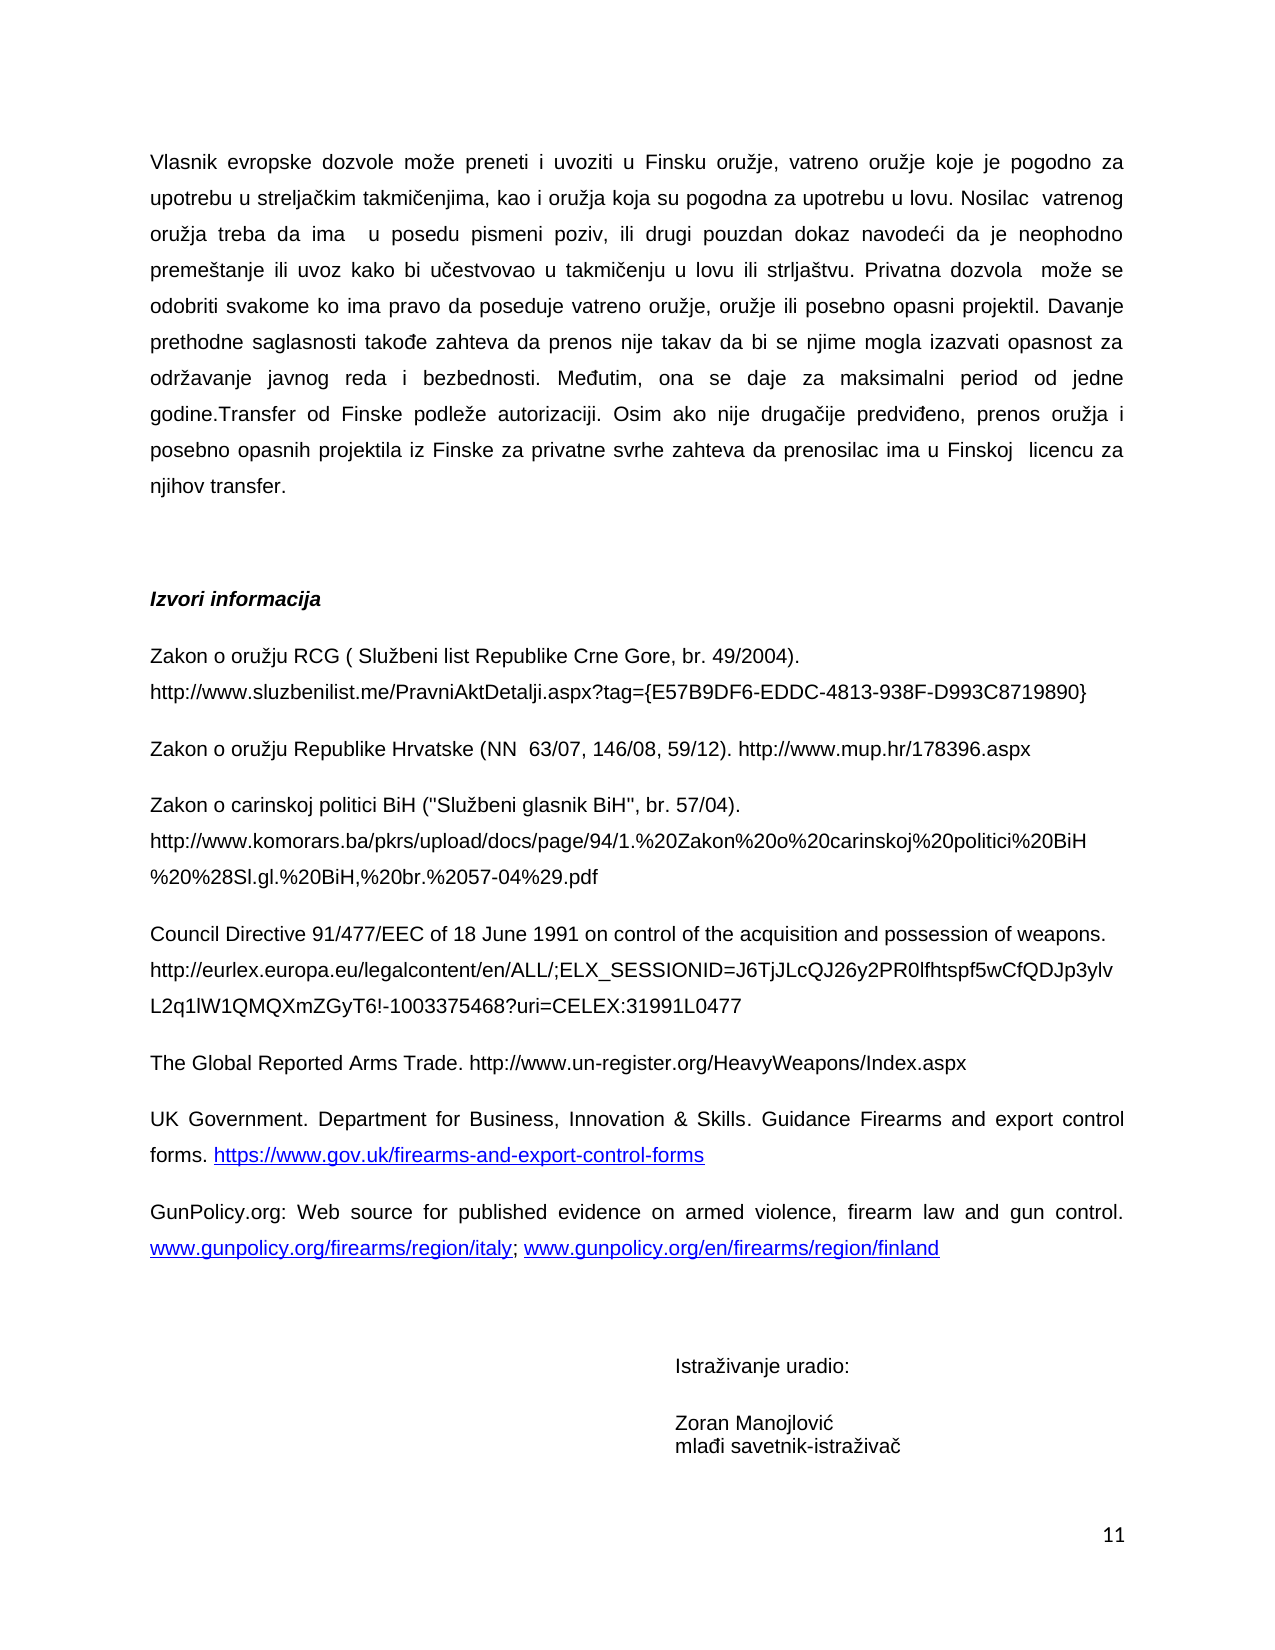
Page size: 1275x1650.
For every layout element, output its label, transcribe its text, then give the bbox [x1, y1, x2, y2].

text Istraživanje uradio: [600, 1353, 1125, 1377]
text Izvori informacija [150, 587, 1125, 611]
text Vlasnik evropske dozvole može preneti i uvoziti u Finsku oružje, vatreno oružje koje je pogodno za upotrebu u streljačkim takmičenjima, kao i oružja koja su pogodna za upotrebu u lovu. Nosilac vatrenog oružja treba da ima u posedu pismeni poziv, ili drugi pouzdan dokaz navodeći da je neophodno premeštanje ili uvoz kako bi učestvovao u takmičenju u lovu ili strljaštvu. Privatna dozvola može se odobriti svakome ko ima pravo da poseduje vatreno oružje, oružje ili posebno opasni projektil. Davanje prethodne saglasnosti takođe zahteva da prenos nije takav da bi se njime mogla izazvati opasnost za održavanje javnog reda i bezbednosti. Međutim, ona se daje za maksimalni period od jedne godine.Transfer od Finske podleže autorizaciji. Osim ako nije drugačije predviđeno, prenos oružja i posebno opasnih projektila iz Finske za privatne svrhe zahteva da prenosilac ima u Finskoj licencu za njihov transfer. [150, 150, 1125, 497]
text The Global Reported Arms Trade. http://www.un-register.org/HeavyWeapons/Index.aspx [150, 1051, 1125, 1074]
text UK Government. Department for Business, Innovation & Skills. Guidance Firearms and export control forms. https://www.gov.uk/firearms-and-export-control-forms [150, 1107, 1125, 1167]
text Zakon o carinskoj politici BiH (''Službeni glasnik BiH'', br. 57/04). http://www.komorars.ba/pkrs/upload/docs/page/94/1.%20Zakon%20o%20carinskoj%20politici%20BiH%20%28Sl.gl.%20BiH,%20br.%2057-04%29.pdf [150, 793, 1125, 889]
text GunPolicy.org: Web source for published evidence on armed violence, firearm law and gun control. www.gunpolicy.org/firearms/region/italy; www.gunpolicy.org/en/firearms/region/finland [150, 1200, 1125, 1260]
text Zakon o oružju RCG ( Službeni list Republike Crne Gore, br. 49/2004). http://www.sluzbenilist.me/PravniAktDetalji.aspx?tag={E57B9DF6-EDDC-4813-938F-D993C8719890} [150, 644, 1125, 704]
text Council Directive 91/477/EEC of 18 June 1991 on control of the acquisition and possession of weapons. http://eurlex.europa.eu/legalcontent/en/ALL/;ELX_SESSIONID=J6TjJLcQJ26y2PR0lfhtspf5wCfQDJp3ylvL2q1lW1QMQXmZGyT6!-1003375468?uri=CELEX:31991L0477 [150, 922, 1125, 1018]
text Zoran Manojlović [150, 1410, 1125, 1434]
text mlađi savetnik-istraživač [150, 1434, 1125, 1458]
text Zakon o oružju Republike Hrvatske (NN 63/07, 146/08, 59/12). http://www.mup.hr/178396.aspx [150, 736, 1125, 760]
